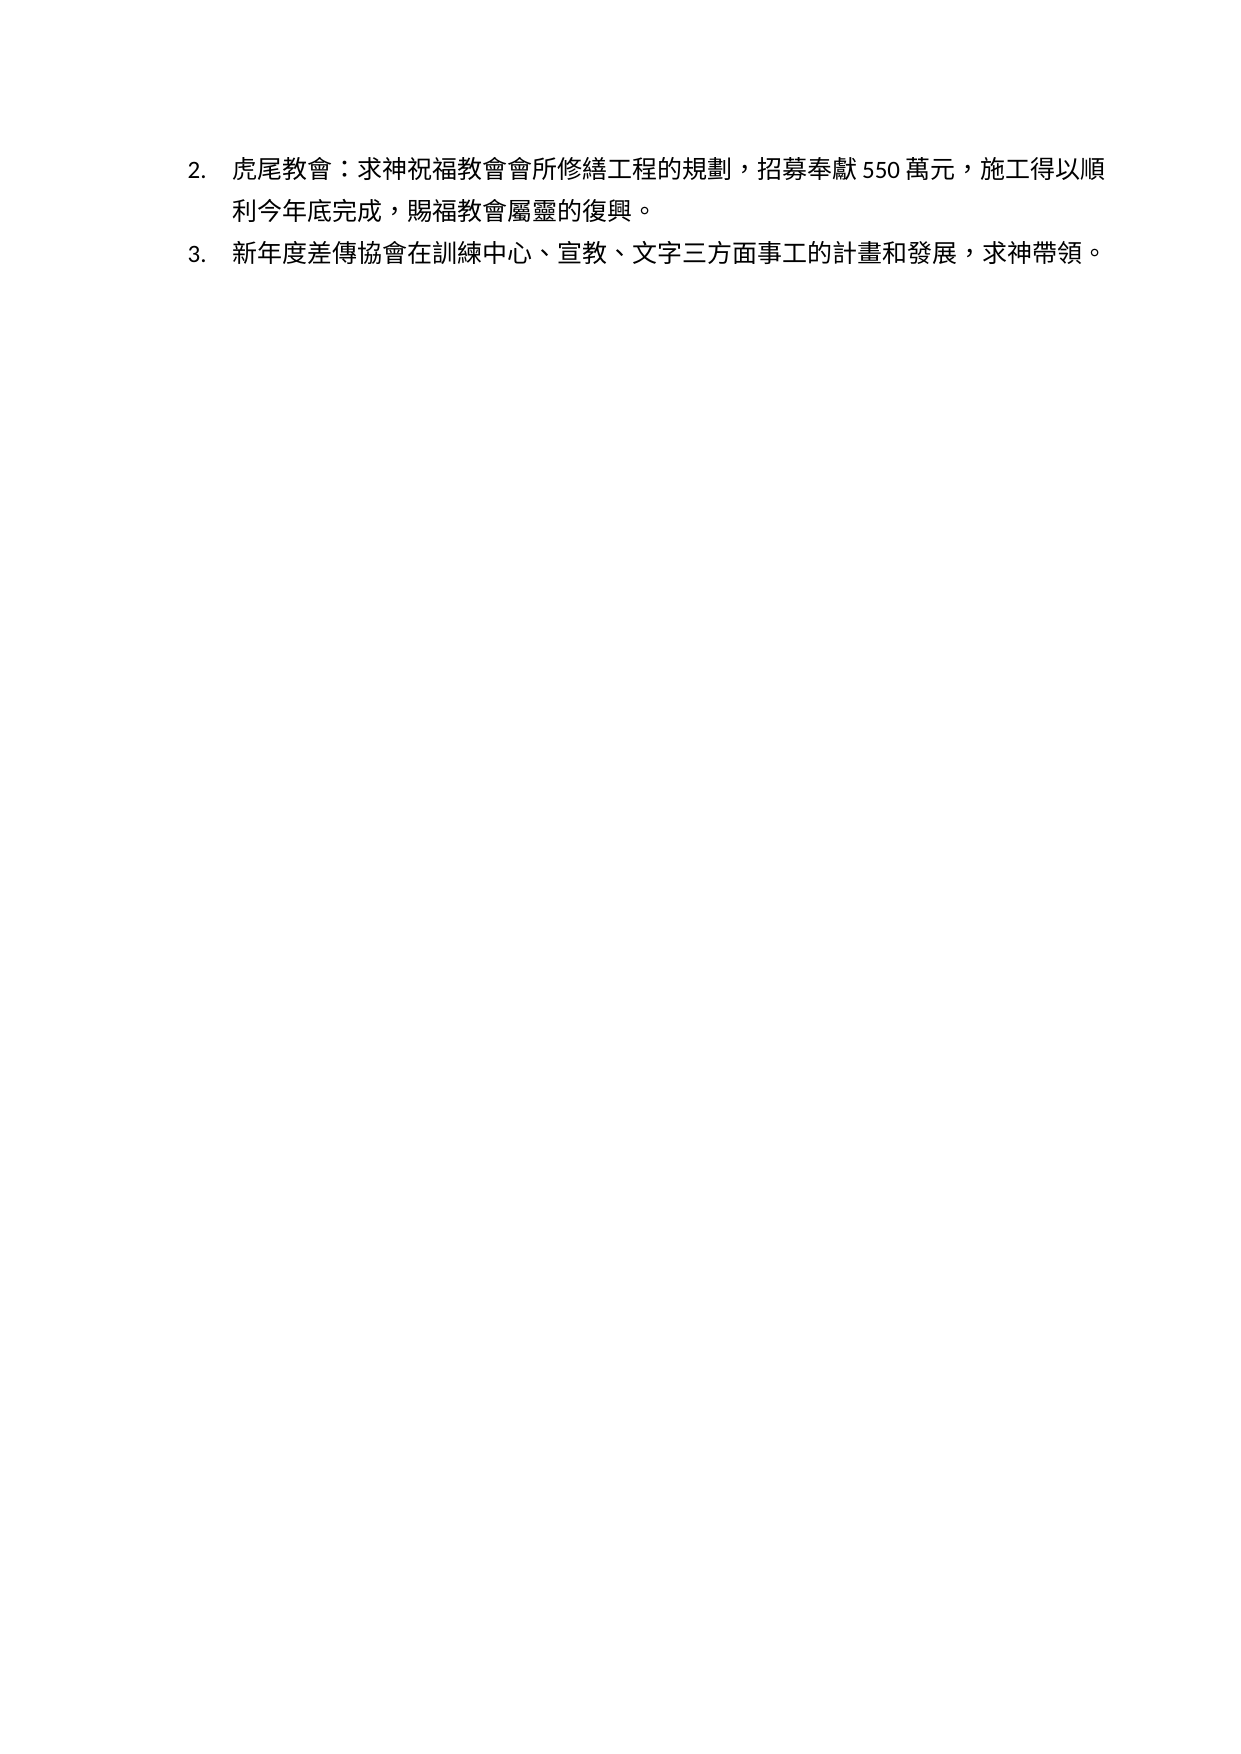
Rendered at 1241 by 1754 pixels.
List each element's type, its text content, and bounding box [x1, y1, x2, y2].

list 虎尾教會：求神祝福教會會所修繕工程的規劃，招募奉獻550萬元，施工得以順利今年底完成，賜福教會屬靈的復興。 [187, 150, 1106, 228]
list 新年度差傳協會在訓練中心、宣教、文字三方面事工的計畫和發展，求神帶領。 [187, 233, 1106, 269]
